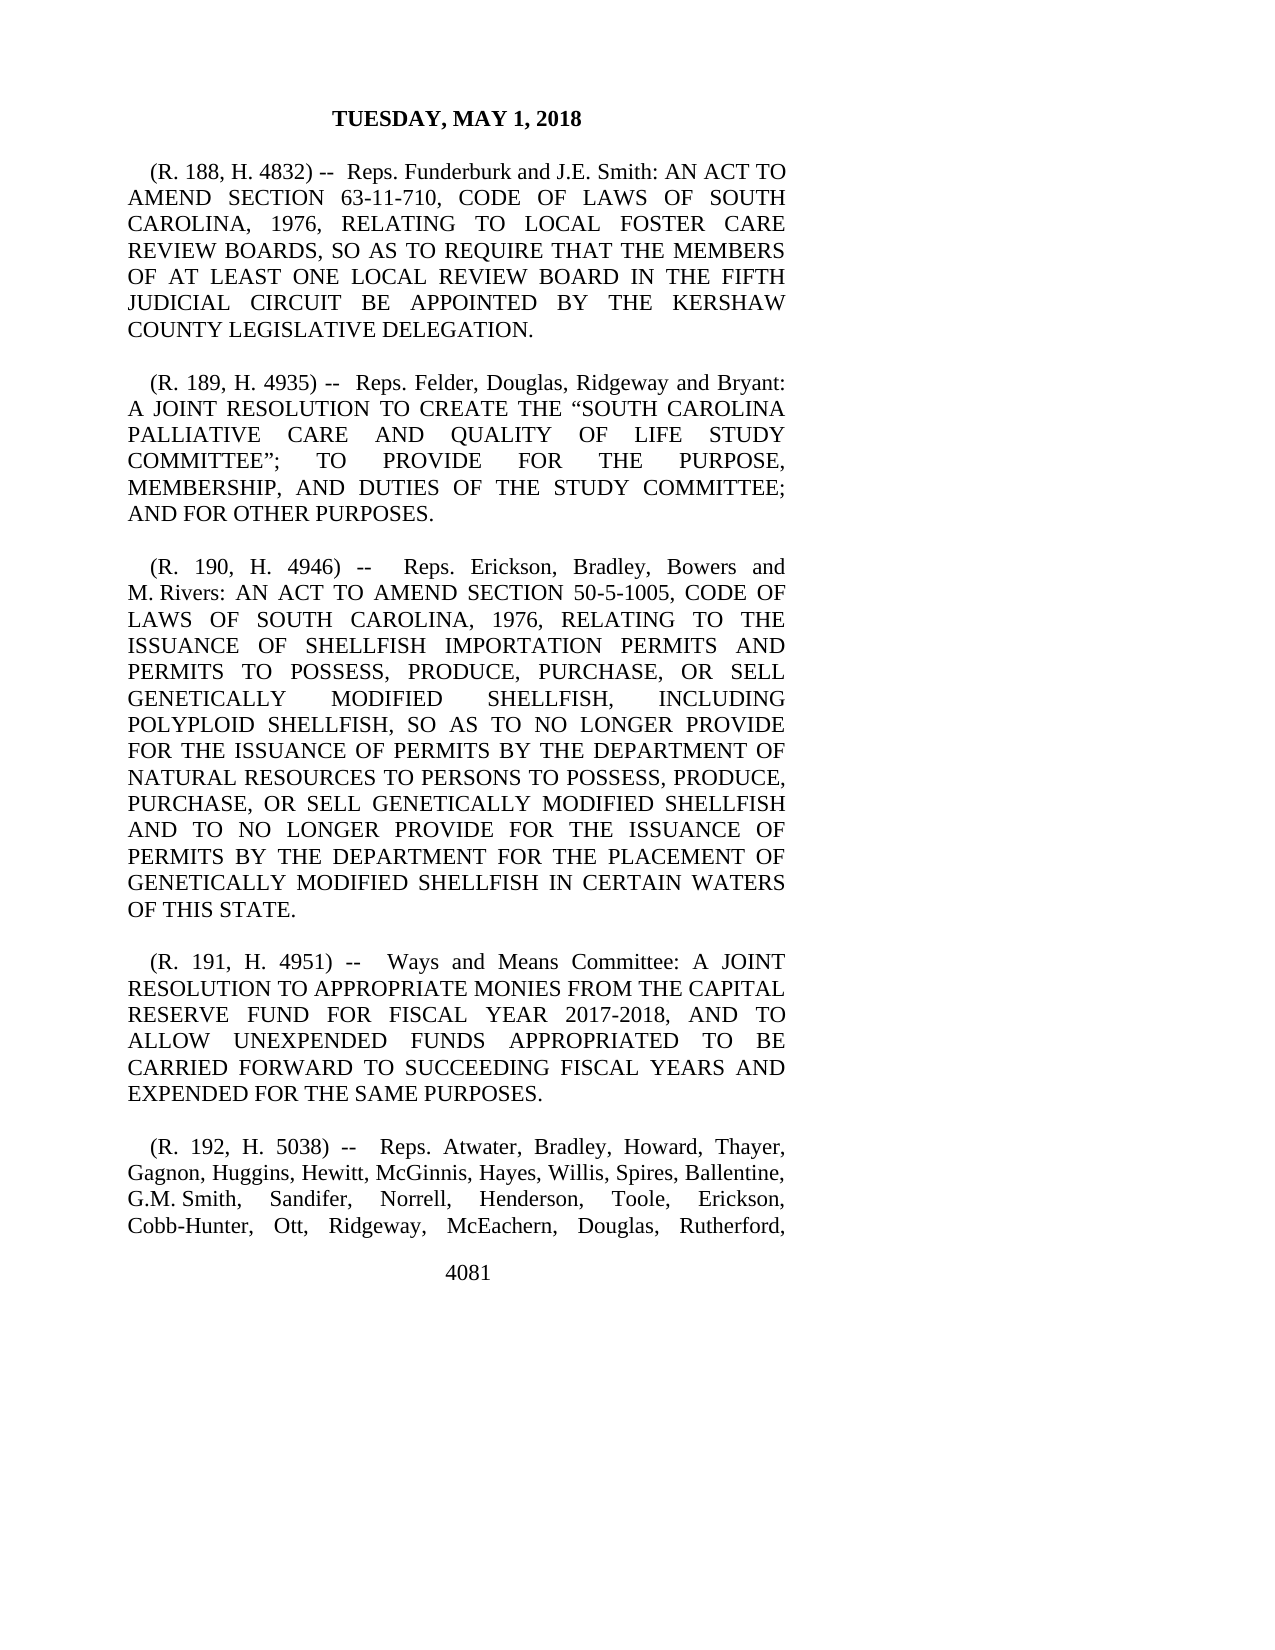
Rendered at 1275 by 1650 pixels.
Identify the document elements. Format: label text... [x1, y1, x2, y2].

text (R. 190, H. 4946) -- Reps. Erickson, Bradley, Bowers and M. Rivers: AN ACT TO AMEND SECTION 50-5-1005, CODE OF LAWS OF SOUTH CAROLINA, 1976, RELATING TO THE ISSUANCE OF SHELLFISH IMPORTATION PERMITS AND PERMITS TO POSSESS, PRODUCE, PURCHASE, OR SELL GENETICALLY MODIFIED SHELLFISH, INCLUDING POLYPLOID SHELLFISH, SO AS TO NO LONGER PROVIDE FOR THE ISSUANCE OF PERMITS BY THE DEPARTMENT OF NATURAL RESOURCES TO PERSONS TO POSSESS, PRODUCE, PURCHASE, OR SELL GENETICALLY MODIFIED SHELLFISH AND TO NO LONGER PROVIDE FOR THE ISSUANCE OF PERMITS BY THE DEPARTMENT FOR THE PLACEMENT OF GENETICALLY MODIFIED SHELLFISH IN CERTAIN WATERS OF THIS STATE. [127, 553, 786, 922]
text (R. 191, H. 4951) -- Ways and Means Committee: A JOINT RESOLUTION TO APPROPRIATE MONIES FROM THE CAPITAL RESERVE FUND FOR FISCAL YEAR 2017-2018, AND TO ALLOW UNEXPENDED FUNDS APPROPRIATED TO BE CARRIED FORWARD TO SUCCEEDING FISCAL YEARS AND EXPENDED FOR THE SAME PURPOSES. [127, 948, 786, 1106]
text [127, 1133, 786, 1238]
text (R. 188, H. 4832) -- Reps. Funderburk and J.E. Smith: AN ACT TO AMEND SECTION 63-11-710, CODE OF LAWS OF SOUTH CAROLINA, 1976, RELATING TO LOCAL FOSTER CARE REVIEW BOARDS, SO AS TO REQUIRE THAT THE MEMBERS OF AT LEAST ONE LOCAL REVIEW BOARD IN THE FIFTH JUDICIAL CIRCUIT BE APPOINTED BY THE KERSHAW COUNTY LEGISLATIVE DELEGATION. [127, 158, 786, 342]
text (R. 189, H. 4935) -- Reps. Felder, Douglas, Ridgeway and Bryant: A JOINT RESOLUTION TO CREATE THE “SOUTH CAROLINA PALLIATIVE CARE AND QUALITY OF LIFE STUDY COMMITTEE”; TO PROVIDE FOR THE PURPOSE, MEMBERSHIP, AND DUTIES OF THE STUDY COMMITTEE; AND FOR OTHER PURPOSES. [127, 368, 786, 527]
